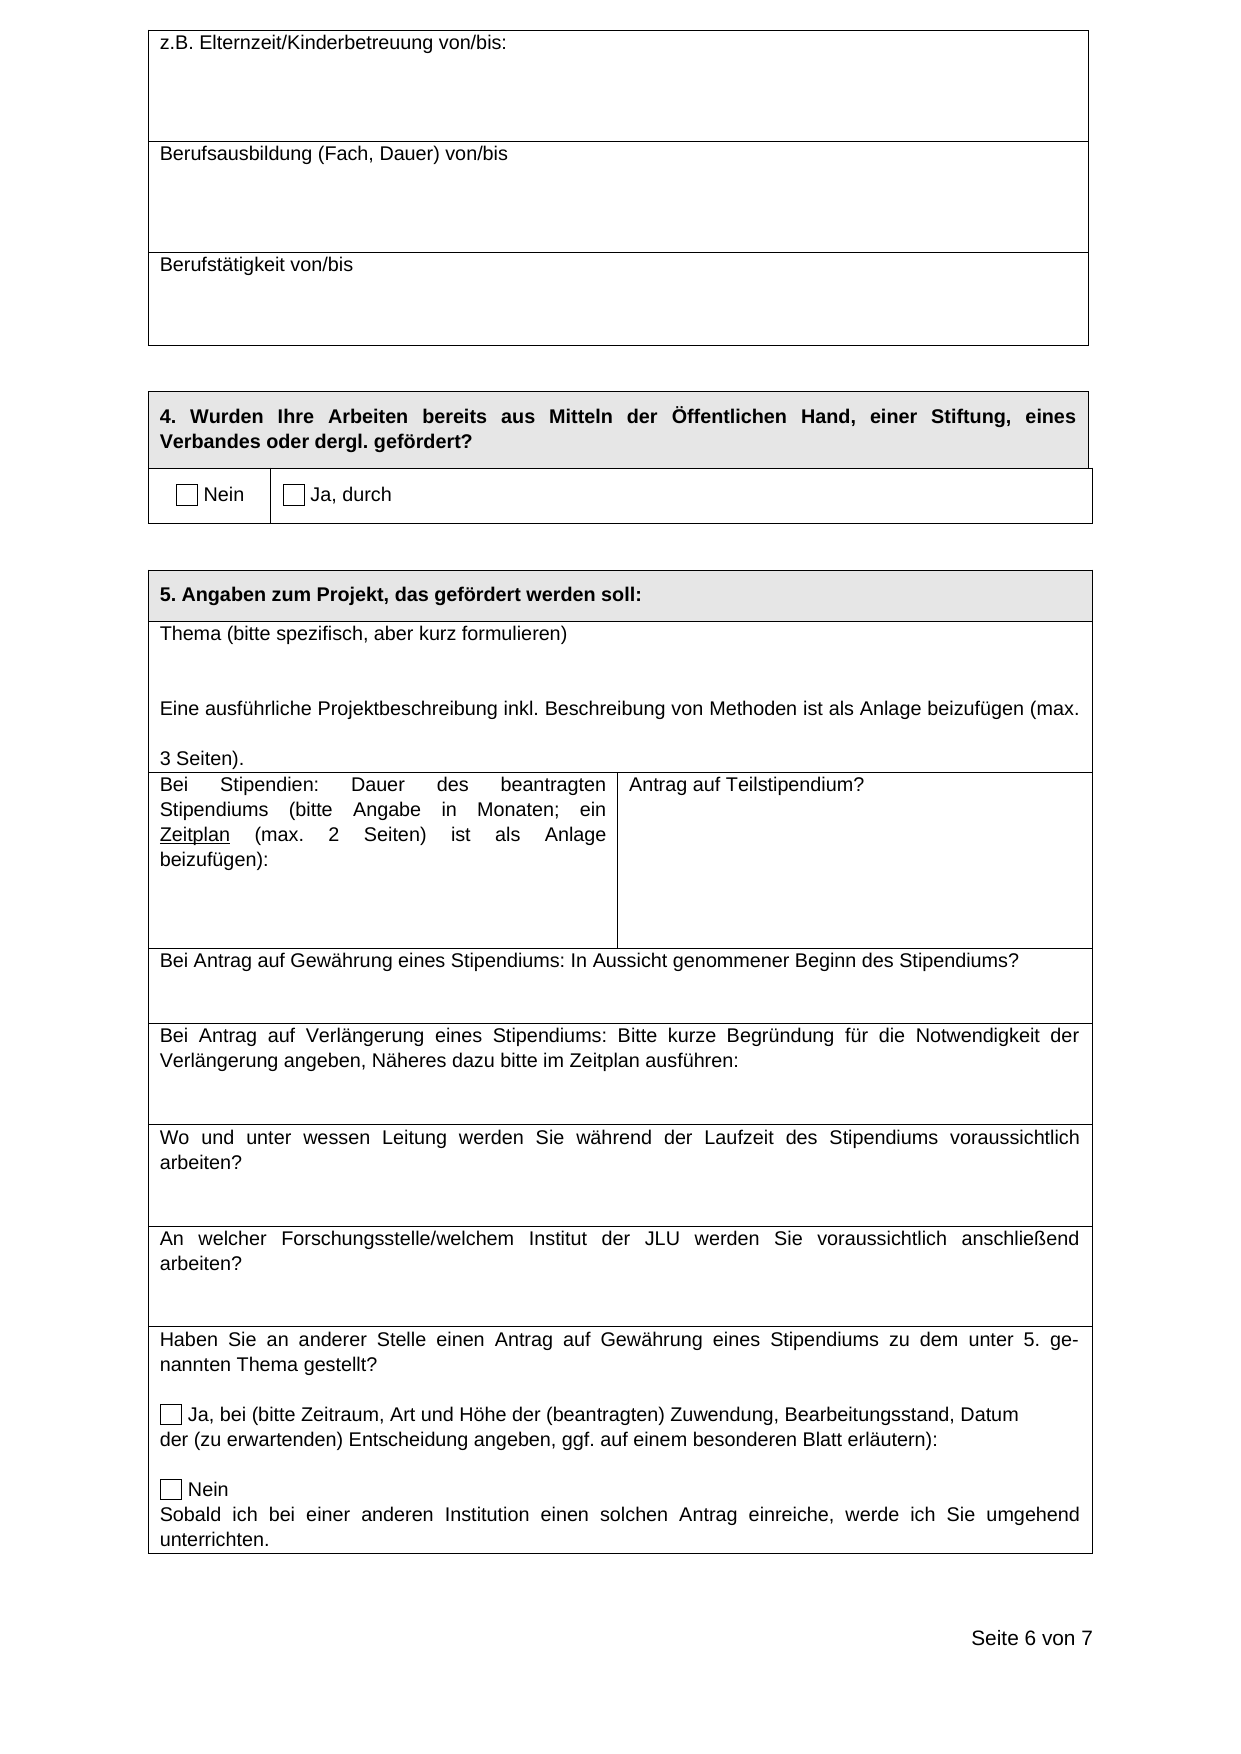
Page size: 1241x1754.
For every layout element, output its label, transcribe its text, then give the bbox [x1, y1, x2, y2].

table_cell Berufsausbildung (Fach, Dauer) von/bis [149, 142, 1088, 252]
table_header 5. Angaben zum Projekt, das gefördert werden soll: [149, 571, 1092, 621]
table_cell Bei Antrag auf Verlängerung eines Stipendiums: Bitte kurze Begründung für die Notwendigkeit der Verlängerung angeben, Näheres dazu bitte im Zeitplan ausführen: [149, 1024, 1092, 1124]
table_cell Bei Stipendien: Dauer des beantragten Stipendiums (bitte Angabe in Monaten; ein Zeitplan (max. 2 Seiten) ist als Anlage beizufügen): [149, 773, 617, 947]
table_cell Wo und unter wessen Leitung werden Sie während der Laufzeit des Stipendiums voraussichtlich arbeiten? [149, 1125, 1092, 1226]
table_cell z.B. Elternzeit/Kinderbetreuung von/bis: [149, 31, 1088, 141]
table_cell Antrag auf Teilstipendium? [618, 773, 1092, 947]
table_cell Haben Sie an anderer Stelle einen Antrag auf Gewährung eines Stipendiums zu dem unter 5. ge- nannten Thema gestellt? Ja, bei (bitte Zeitraum, Art und Höhe der (beantragten) Zuwendung, Bearbeitungsstand, Datum der (zu erwartenden) Entscheidung angeben, ggf. auf einem besonderen Blatt erläutern): Nein Sobald ich bei einer anderen Institution einen solchen Antrag einreiche, werde ich Sie umgehend unterrichten. [149, 1327, 1092, 1553]
table_cell An welcher Forschungsstelle/welchem Institut der JLU werden Sie voraussichtlich anschließend arbeiten? [149, 1227, 1092, 1326]
table_cell Ja, durch [271, 469, 1092, 523]
table_cell Berufstätigkeit von/bis [149, 253, 1088, 345]
table_cell Thema (bitte spezifisch, aber kurz formulieren) Eine ausführliche Projektbeschreibung inkl. Beschreibung von Methoden ist als Anlage beizufügen (max. 3 Seiten). [149, 622, 1092, 772]
table_header 4. Wurden Ihre Arbeiten bereits aus Mitteln der Öffentlichen Hand, einer Stiftung, eines Verbandes oder dergl. gefördert? [149, 392, 1088, 468]
table_cell Nein [149, 469, 270, 523]
table_cell Bei Antrag auf Gewährung eines Stipendiums: In Aussicht genommener Beginn des Stipendiums? [149, 949, 1092, 1023]
